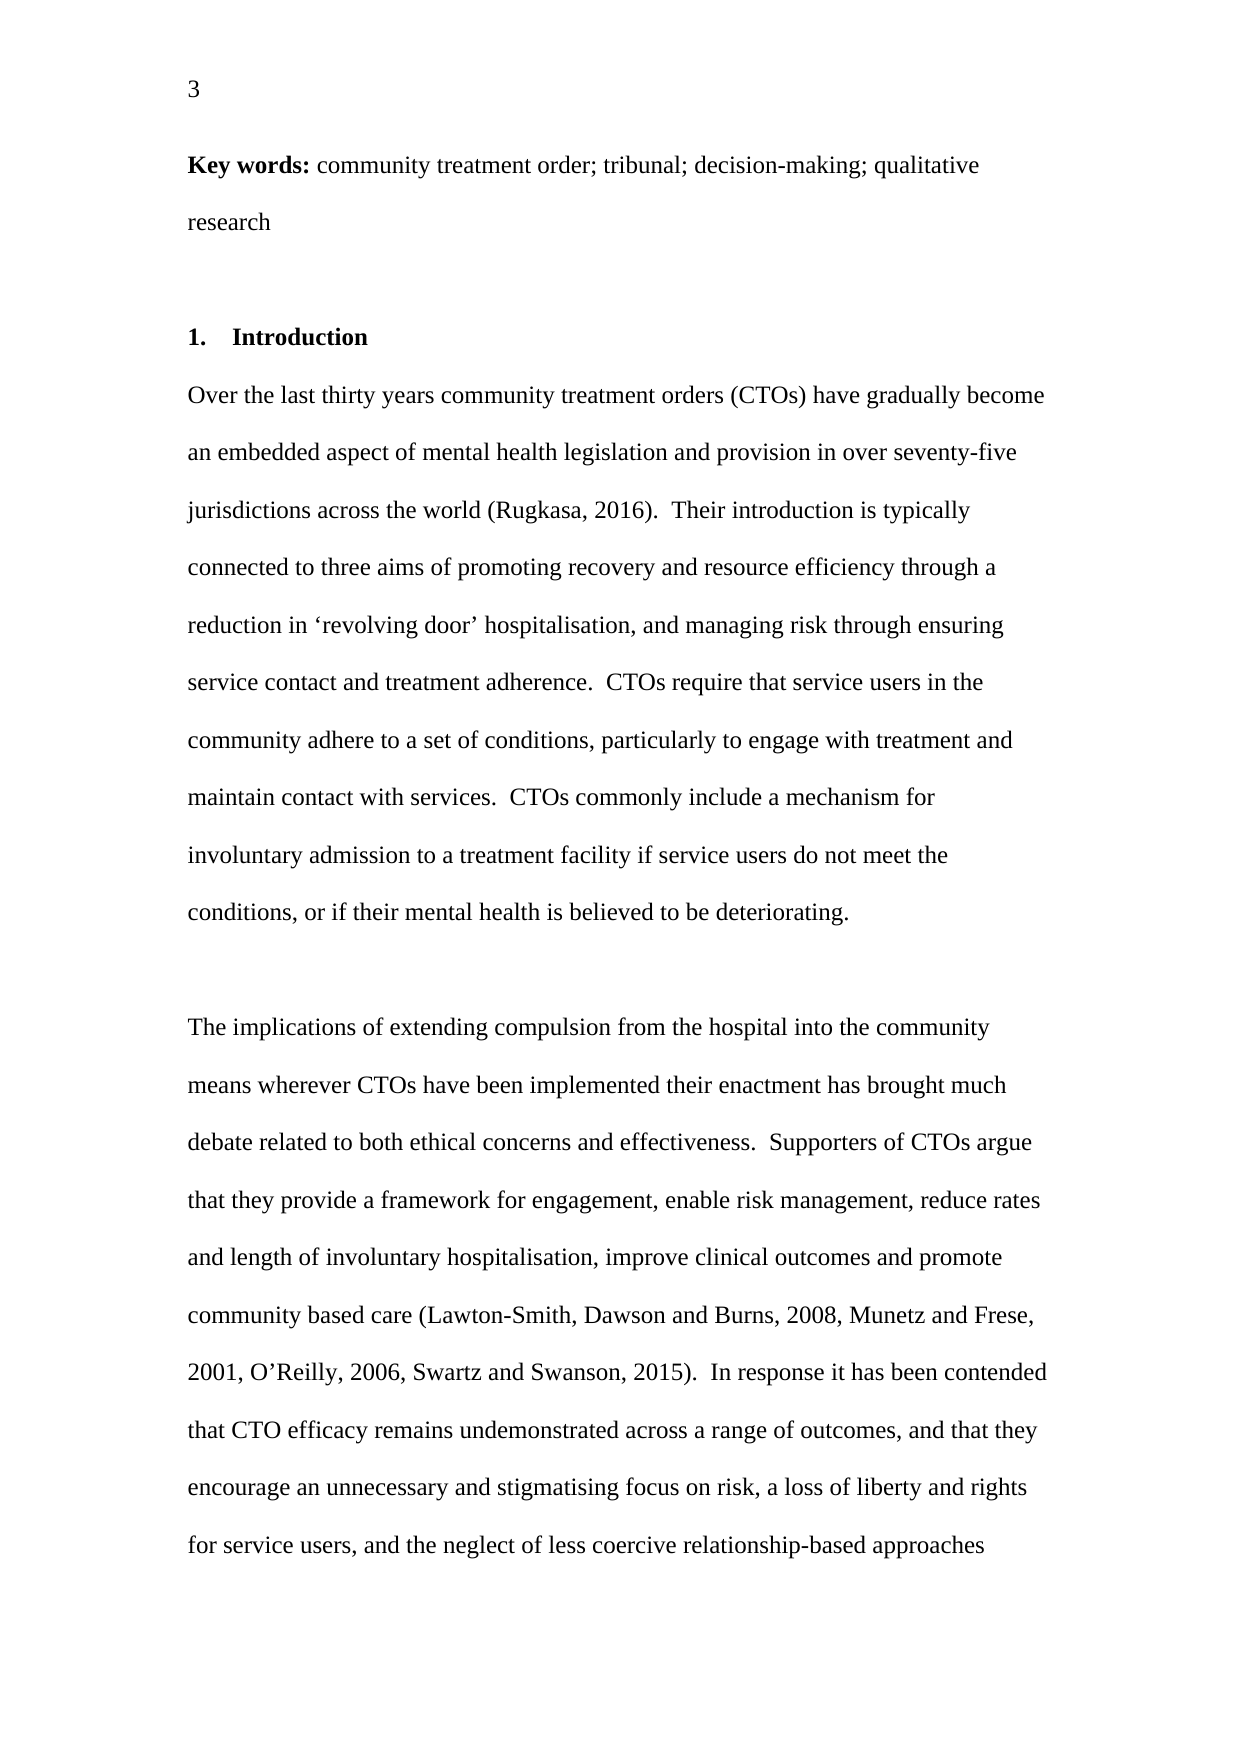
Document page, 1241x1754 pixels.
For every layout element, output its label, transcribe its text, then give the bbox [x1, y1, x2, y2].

text Key words: community treatment order; tribunal; decision-making; qualitative research [187, 150, 1053, 236]
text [187, 1012, 1053, 1559]
text Over the last thirty years community treatment orders (CTOs) have gradually become an embedded aspect of mental health legislation and provision in over seventy-five jurisdictions across the world (Rugkasa, 2016). Their introduction is typically connected to three aims of promoting recovery and resource efficiency through a reduction in ‘revolving door’ hospitalisation, and managing risk through ensuring service contact and treatment adherence. CTOs require that service users in the community adhere to a set of conditions, particularly to engage with treatment and maintain contact with services. CTOs commonly include a mechanism for involuntary admission to a treatment facility if service users do not meet the conditions, or if their mental health is believed to be deteriorating. [187, 380, 1053, 926]
list Introduction [187, 322, 1053, 351]
